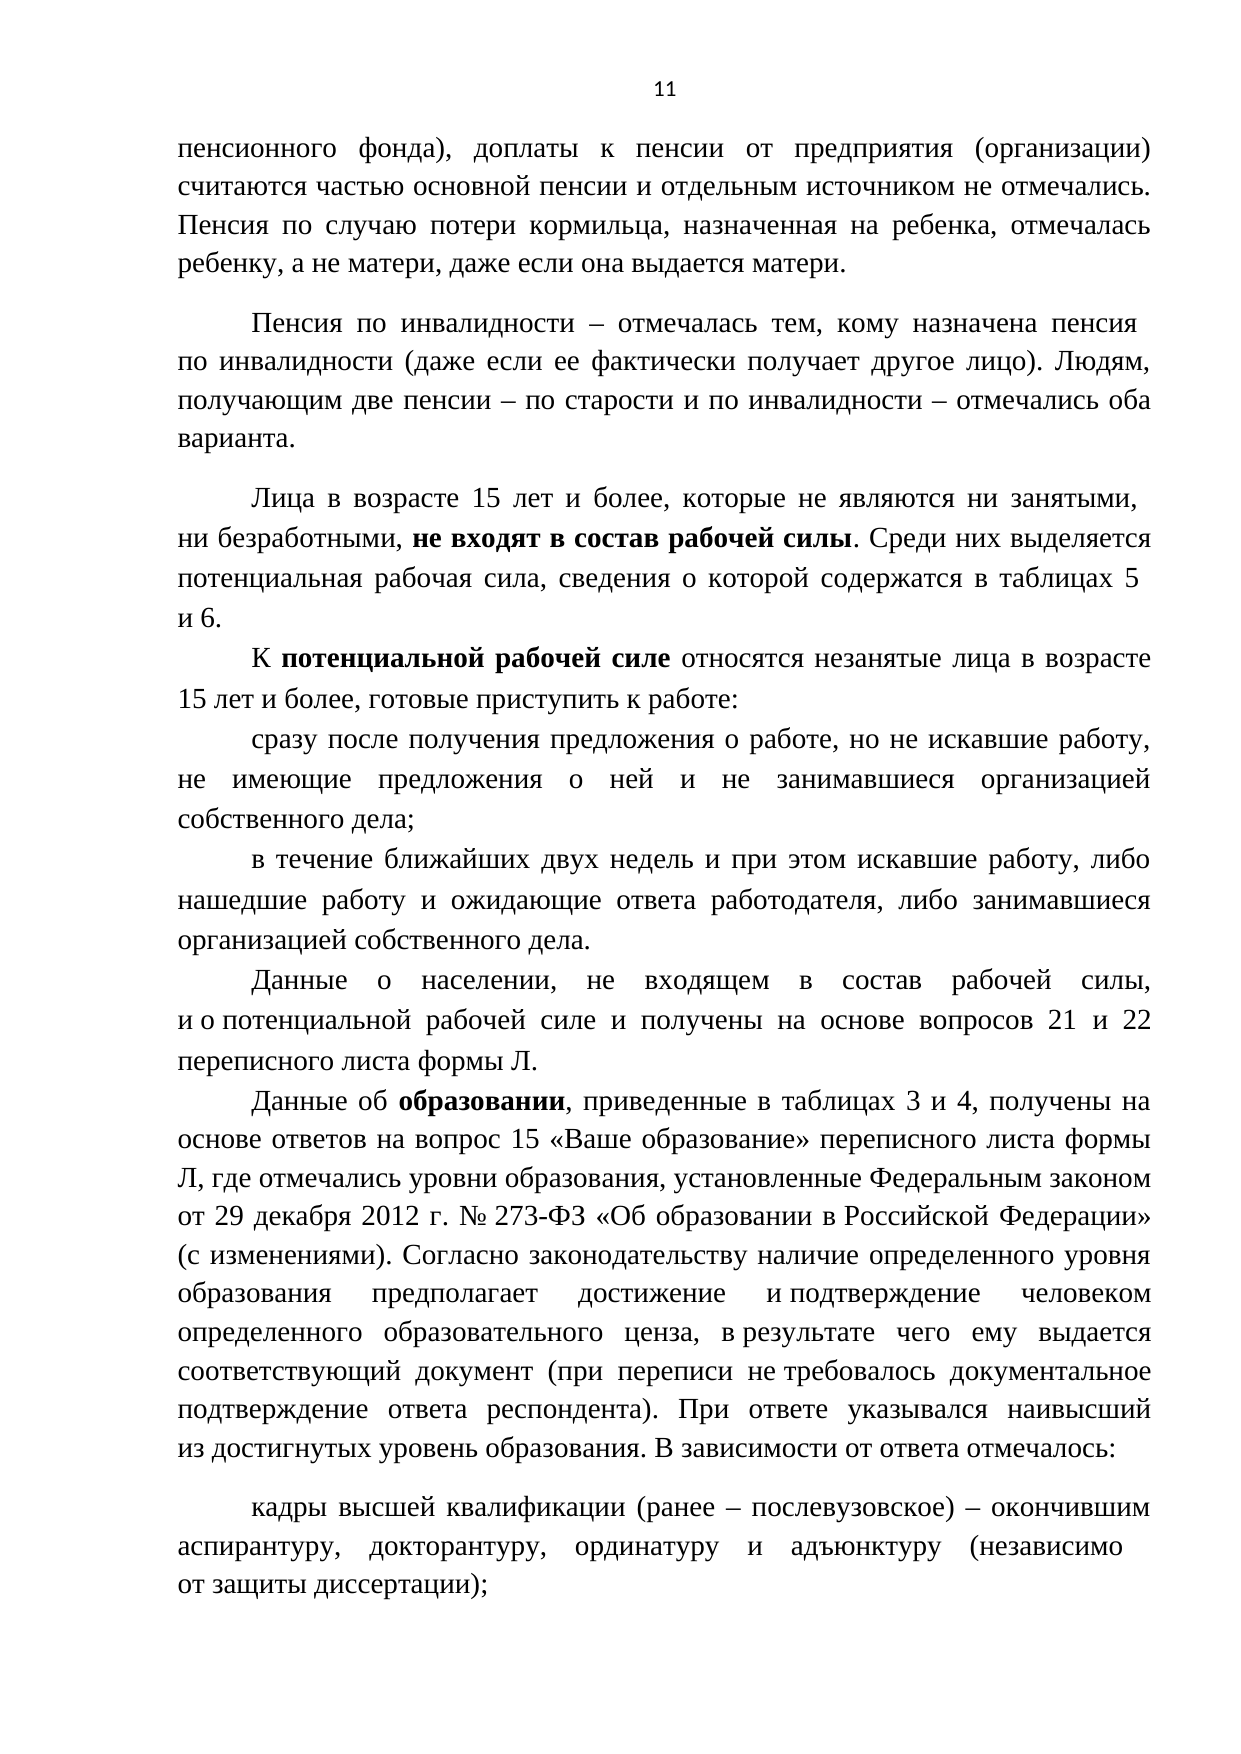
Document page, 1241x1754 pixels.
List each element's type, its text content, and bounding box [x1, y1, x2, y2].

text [177, 130, 1152, 279]
text сразу после получения предложения о работе, но не искавшие работу, не имеющие предложения о ней и не занимавшиеся организацией собственного дела; [177, 721, 1152, 835]
text Данные об образовании, приведенные в таблицах 3 и 4, получены на основе ответов на вопрос 15 «Ваше образование» переписного листа формы Л, где отмечались уровни образования, установленные Федеральным законом от 29 декабря 2012 г. № 273-ФЗ «Об образовании в Российской Федерации» (с изменениями). Согласно законодательству наличие определенного уровня образования предполагает достижение и подтверждение человеком определенного образовательного ценза, в результате чего ему выдается соответствующий документ (при переписи не требовалось документальное подтверждение ответа респондента). При ответе указывался наивысший из достигнутых уровень образования. В зависимости от ответа отмечалось: [177, 1083, 1152, 1463]
text К потенциальной рабочей силе относятся незанятые лица в возрасте 15 лет и более, готовые приступить к работе: [177, 641, 1152, 714]
text Пенсия по инвалидности – отмечалась тем, кому назначена пенсия по инвалидности (даже если ее фактически получает другое лицо). Людям, получающим две пенсии – по старости и по инвалидности – отмечались оба варианта. [177, 305, 1152, 454]
text Данные о населении, не входящем в состав рабочей силы, и о потенциальной рабочей силе и получены на основе вопросов 21 и 22 переписного листа формы Л. [177, 962, 1152, 1076]
text Лица в возрасте 15 лет и более, которые не являются ни занятыми, ни безработными, не входят в состав рабочей силы. Среди них выделяется потенциальная рабочая сила, сведения о которой содержатся в таблицах 5 и 6. [177, 480, 1152, 634]
text в течение ближайших двух недель и при этом искавшие работу, либо нашедшие работу и ожидающие ответа работодателя, либо занимавшиеся организацией собственного дела. [177, 842, 1152, 956]
text кадры высшей квалификации (ранее – послевузовское) – окончившим аспирантуру, докторантуру, ординатуру и адъюнктуру (независимо от защиты диссертации); [177, 1489, 1152, 1600]
